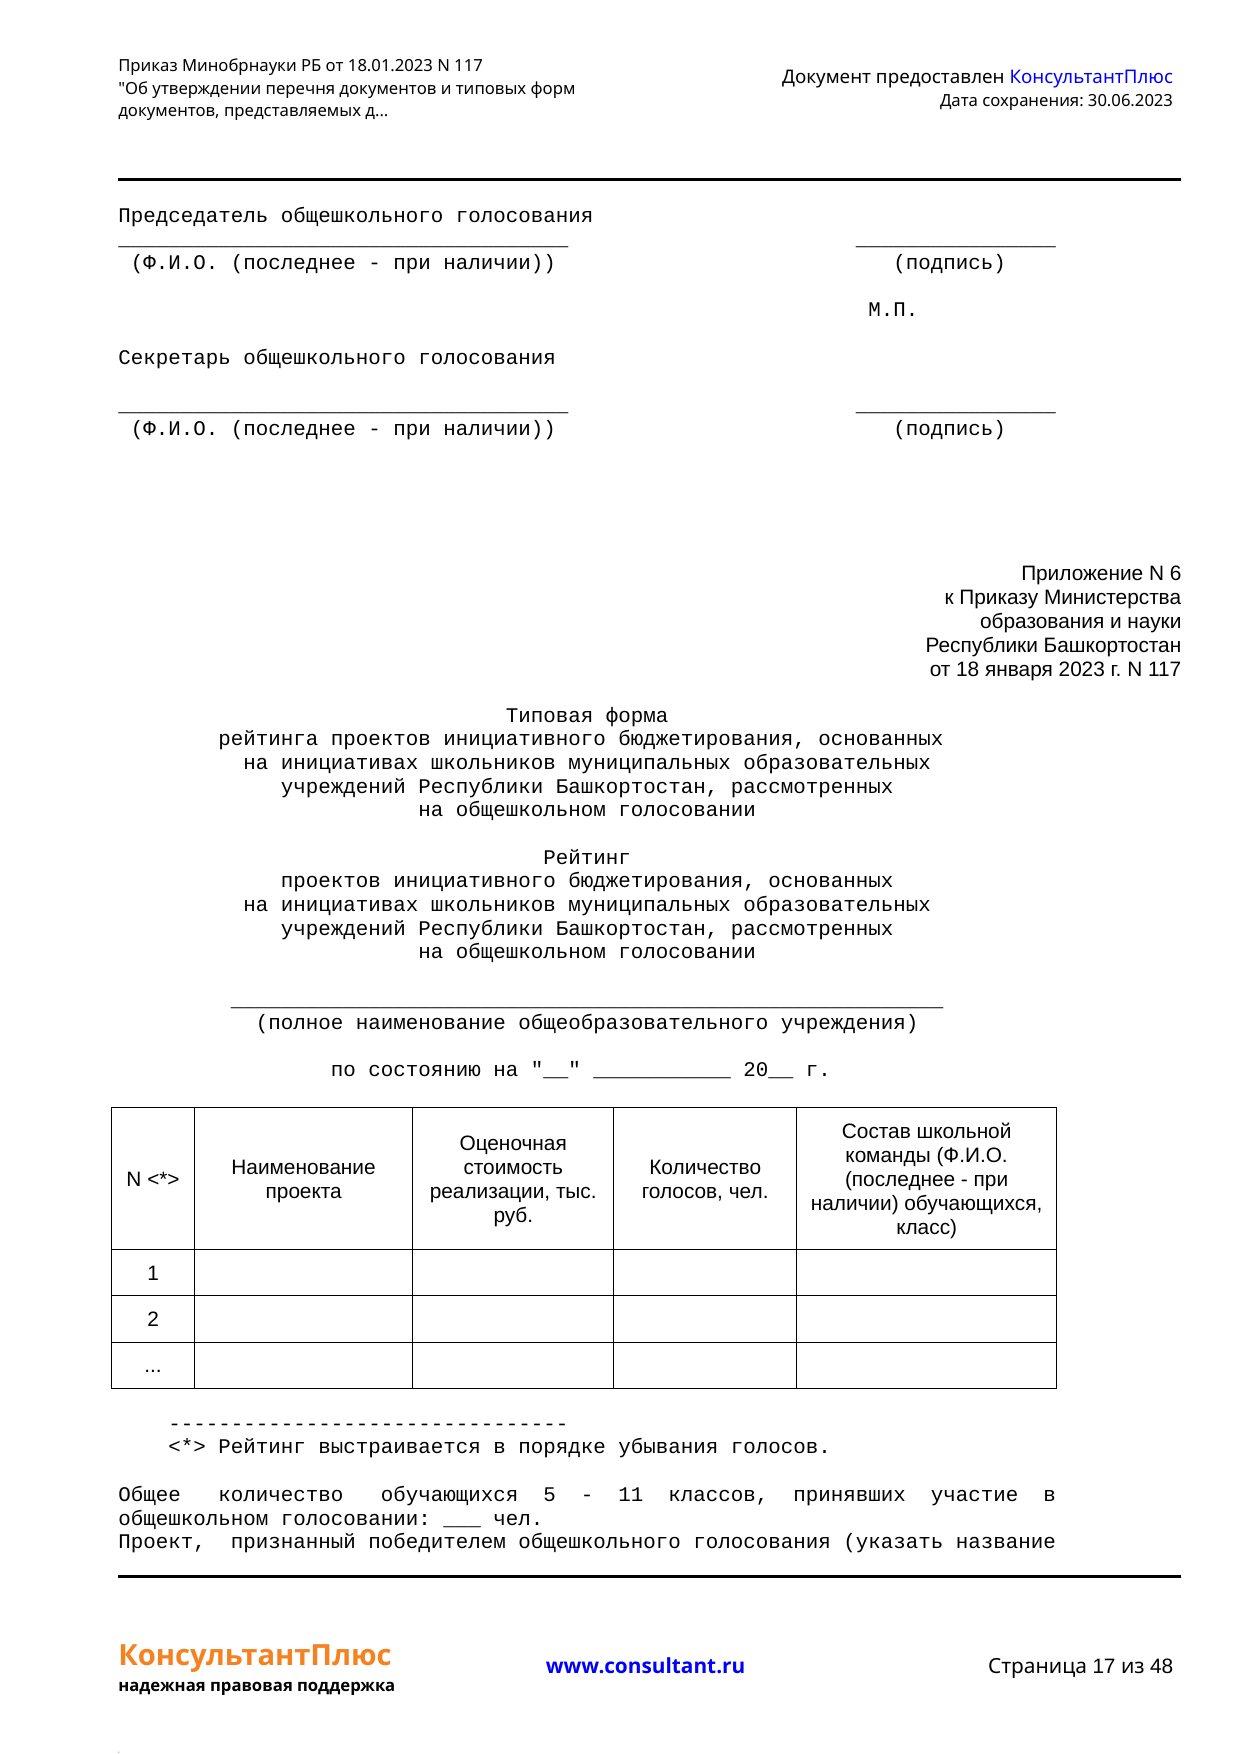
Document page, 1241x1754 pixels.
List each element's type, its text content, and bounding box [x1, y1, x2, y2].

text Проект, признанный победителем общешкольного голосования (указать название [118, 1531, 1181, 1555]
text на инициативах школьников муниципальных образовательных [118, 752, 1181, 776]
table_cell 2 [112, 1296, 194, 1342]
text на инициативах школьников муниципальных образовательных [118, 894, 1181, 918]
table_cell [413, 1250, 613, 1295]
text <*> Рейтинг выстраивается в порядке убывания голосов. [118, 1437, 1181, 1460]
text учреждений Республики Башкортостан, рассмотренных [118, 918, 1181, 941]
text общешкольном голосовании: ___ чел. [118, 1507, 1181, 1531]
text к Приказу Министерства [118, 585, 1181, 609]
text от 18 января 2023 г. N 117 [118, 657, 1181, 681]
text ____________________________________ ________________ [118, 394, 1181, 418]
text Председатель общешкольного голосования [118, 205, 1181, 228]
table_cell [195, 1296, 412, 1342]
table_cell [797, 1296, 1056, 1342]
table_cell [195, 1250, 412, 1295]
text Республики Башкортостан [118, 633, 1181, 657]
text (Ф.И.О. (последнее - при наличии)) (подпись) [118, 418, 1181, 441]
table_cell 1 [112, 1250, 194, 1295]
text Типовая форма [118, 705, 1181, 728]
text -------------------------------- [118, 1413, 1181, 1437]
text по состоянию на "__" ___________ 20__ г. [118, 1059, 1181, 1083]
table_cell [413, 1296, 613, 1342]
text Рейтинг [118, 847, 1181, 870]
text учреждений Республики Башкортостан, рассмотренных [118, 776, 1181, 799]
table_cell [413, 1343, 613, 1388]
table_cell [614, 1296, 796, 1342]
table_cell ... [112, 1343, 194, 1388]
text образования и науки [118, 609, 1181, 633]
text проектов инициативного бюджетирования, основанных [118, 870, 1181, 894]
table_header Оценочная стоимость реализации, тыс. руб. [413, 1108, 613, 1249]
text рейтинга проектов инициативного бюджетирования, основанных [118, 728, 1181, 752]
table_cell [797, 1250, 1056, 1295]
text Секретарь общешкольного голосования [118, 347, 1181, 370]
table_cell [195, 1343, 412, 1388]
table_cell [614, 1343, 796, 1388]
table_cell [797, 1343, 1056, 1388]
text на общешкольном голосовании [118, 799, 1181, 823]
text ____________________________________ ________________ [118, 228, 1181, 252]
text на общешкольном голосовании [118, 941, 1181, 965]
text Общее количество обучающихся 5 - 11 классов, принявших участие в [118, 1484, 1181, 1507]
text (Ф.И.О. (последнее - при наличии)) (подпись) [118, 252, 1181, 276]
text (полное наименование общеобразовательного учреждения) [118, 1012, 1181, 1036]
table_header Количество голосов, чел. [614, 1108, 796, 1249]
table_header Состав школьной команды (Ф.И.О. (последнее - при наличии) обучающихся, класс) [797, 1108, 1056, 1249]
text _________________________________________________________ [118, 988, 1181, 1012]
text М.П. [118, 299, 1181, 323]
text Приложение N 6 [118, 561, 1181, 585]
table_header Наименование проекта [195, 1108, 412, 1249]
table_header N <*> [112, 1108, 194, 1249]
table_cell [614, 1250, 796, 1295]
